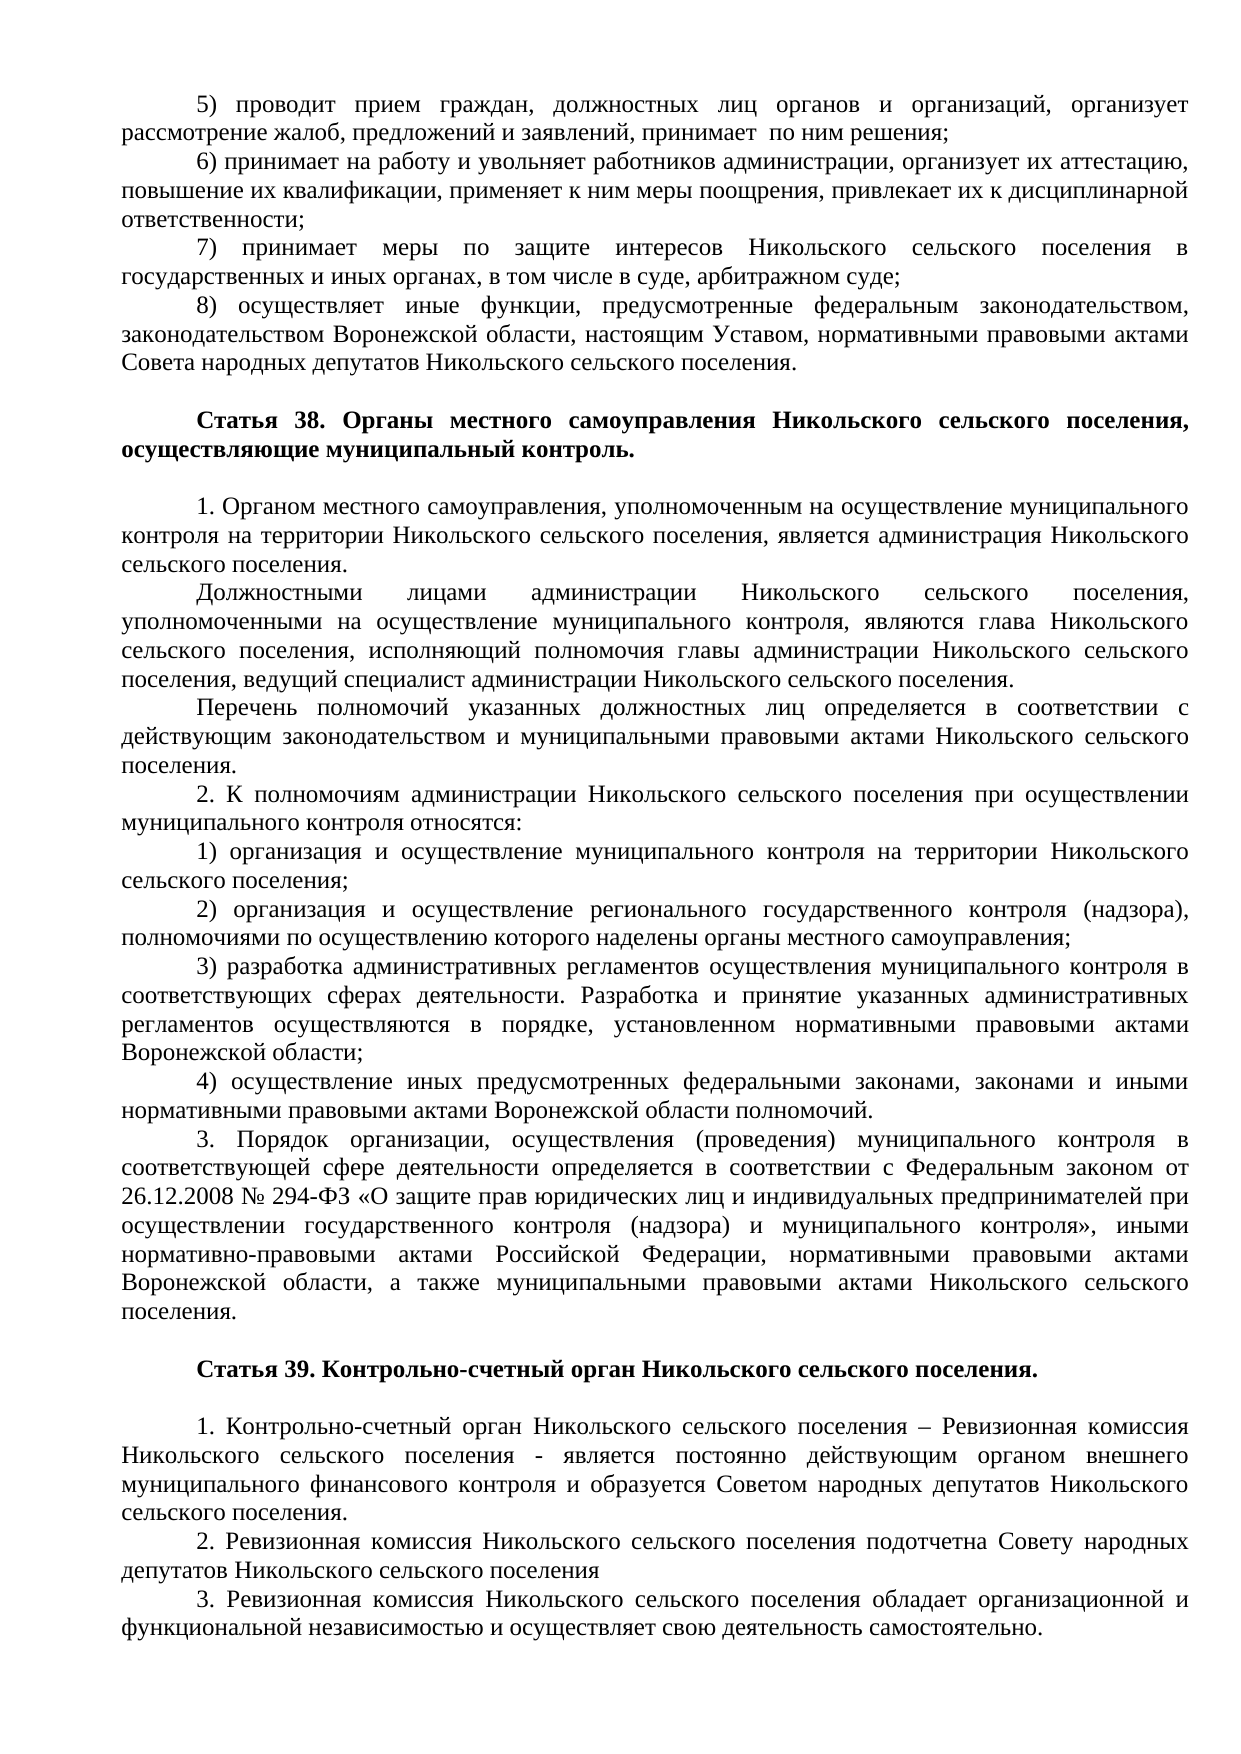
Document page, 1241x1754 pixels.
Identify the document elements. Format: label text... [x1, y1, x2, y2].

text 5) проводит прием граждан, должностных лиц органов и организаций, организует рассмотрение жалоб, предложений и заявлений, принимает по ним решения; [121, 89, 1190, 146]
text 1. Органом местного самоуправления, уполномоченным на осуществление муниципального контроля на территории Никольского сельского поселения, является администрация Никольского сельского поселения. [121, 491, 1190, 577]
text 3. Ревизионная комиссия Никольского сельского поселения обладает организационной и функциональной независимостью и осуществляет свою деятельность самостоятельно. [121, 1584, 1190, 1641]
text Статья 39. Контрольно-счетный орган Никольского сельского поселения. [121, 1354, 1190, 1382]
text 1. Контрольно-счетный орган Никольского сельского поселения – Ревизионная комиссия Никольского сельского поселения - является постоянно действующим органом внешнего муниципального финансового контроля и образуется Советом народных депутатов Никольского сельского поселения. [121, 1411, 1190, 1526]
text Должностными лицами администрации Никольского сельского поселения, уполномоченными на осуществление муниципального контроля, являются глава Никольского сельского поселения, исполняющий полномочия главы администрации Никольского сельского поселения, ведущий специалист администрации Никольского сельского поселения. [121, 577, 1190, 692]
text 7) принимает меры по защите интересов Никольского сельского поселения в государственных и иных органах, в том числе в суде, арбитражном суде; [121, 232, 1190, 290]
text 2. К полномочиям администрации Никольского сельского поселения при осуществлении муниципального контроля относятся: [121, 779, 1190, 836]
text 3) разработка административных регламентов осуществления муниципального контроля в соответствующих сферах деятельности. Разработка и принятие указанных административных регламентов осуществляются в порядке, установленном нормативными правовыми актами Воронежской области; [121, 951, 1190, 1066]
text 6) принимает на работу и увольняет работников администрации, организует их аттестацию, повышение их квалификации, применяет к ним меры поощрения, привлекает их к дисциплинарной ответственности; [121, 146, 1190, 232]
text 3. Порядок организации, осуществления (проведения) муниципального контроля в соответствующей сфере деятельности определяется в соответствии с Федеральным законом от 26.12.2008 № 294-ФЗ «О защите прав юридических лиц и индивидуальных предпринимателей при осуществлении государственного контроля (надзора) и муниципального контроля», иными нормативно-правовыми актами Российской Федерации, нормативными правовыми актами Воронежской области, а также муниципальными правовыми актами Никольского сельского поселения. [121, 1124, 1190, 1325]
text Перечень полномочий указанных должностных лиц определяется в соответствии с действующим законодательством и муниципальными правовыми актами Никольского сельского поселения. [121, 692, 1190, 779]
text 8) осуществляет иные функции, предусмотренные федеральным законодательством, законодательством Воронежской области, настоящим Уставом, нормативными правовыми актами Совета народных депутатов Никольского сельского поселения. [121, 290, 1190, 376]
text 2. Ревизионная комиссия Никольского сельского поселения подотчетна Совету народных депутатов Никольского сельского поселения [121, 1526, 1190, 1584]
text Статья 38. Органы местного самоуправления Никольского сельского поселения, осуществляющие муниципальный контроль. [121, 405, 1190, 462]
text 4) осуществление иных предусмотренных федеральными законами, законами и иными нормативными правовыми актами Воронежской области полномочий. [121, 1066, 1190, 1124]
text 1) организация и осуществление муниципального контроля на территории Никольского сельского поселения; [121, 836, 1190, 894]
text 2) организация и осуществление регионального государственного контроля (надзора), полномочиями по осуществлению которого наделены органы местного самоуправления; [121, 894, 1190, 951]
